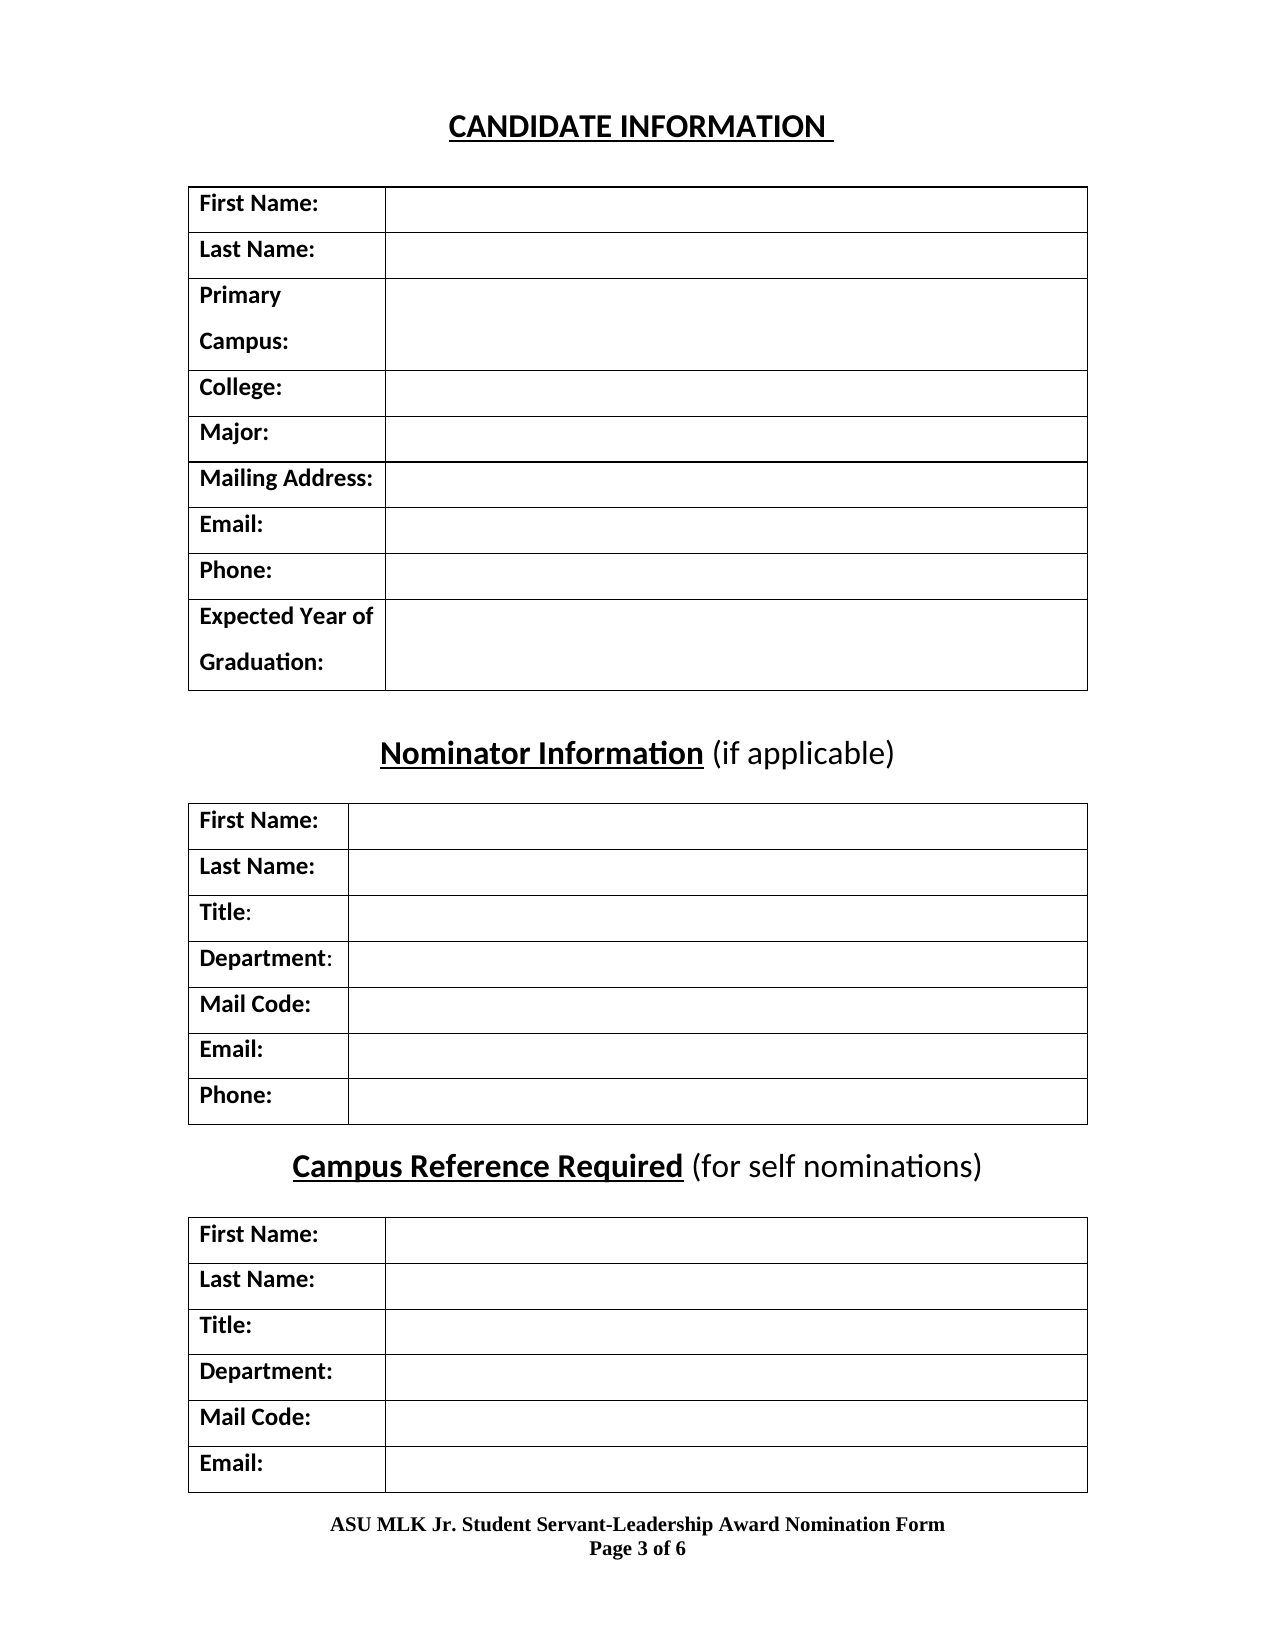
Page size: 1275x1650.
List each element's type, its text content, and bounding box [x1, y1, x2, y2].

table_cell Title: [189, 896, 348, 941]
text Nominator Information (if applicable) [187, 732, 1087, 773]
table_cell Last Name: [189, 233, 385, 278]
table_cell [386, 463, 1087, 507]
table_cell [349, 1034, 1087, 1078]
table_header First Name: [189, 1218, 385, 1263]
table_cell [386, 1355, 1087, 1400]
table_header [386, 1218, 1087, 1263]
table_cell [386, 1310, 1087, 1354]
table_cell Major: [189, 417, 385, 461]
table_cell Mailing Address: [189, 463, 385, 507]
text CANDIDATE INFORMATION [187, 105, 1087, 146]
table_cell [349, 988, 1087, 1032]
table_cell [386, 1447, 1087, 1492]
table_cell [349, 850, 1087, 895]
table_cell [386, 508, 1087, 553]
table_header First Name: [189, 188, 385, 232]
table_cell [349, 942, 1087, 987]
table_cell Phone: [189, 554, 385, 599]
table_cell Last Name: [189, 1264, 385, 1308]
table_cell [386, 371, 1087, 416]
table_cell [386, 417, 1087, 461]
table_cell [386, 279, 1087, 370]
table_cell Department: [189, 942, 348, 987]
table_cell [386, 233, 1087, 278]
table_cell Email: [189, 508, 385, 553]
table_header [386, 188, 1087, 232]
table_cell Mail Code: [189, 1401, 385, 1446]
table_cell [349, 1079, 1087, 1124]
table_cell [386, 1401, 1087, 1446]
table_cell College: [189, 371, 385, 416]
table_cell [386, 554, 1087, 599]
table_cell Mail Code: [189, 988, 348, 1032]
table_header First Name: [189, 804, 348, 849]
table_cell Title: [189, 1310, 385, 1354]
table_cell Last Name: [189, 850, 348, 895]
table_cell Department: [189, 1355, 385, 1400]
table_cell Phone: [189, 1079, 348, 1124]
text Campus Reference Required (for self nominations) [187, 1146, 1087, 1186]
table_cell [349, 896, 1087, 941]
table_cell [386, 1264, 1087, 1308]
table_cell [386, 600, 1087, 690]
table_header [349, 804, 1087, 849]
table_cell Email: [189, 1034, 348, 1078]
table_cell Email: [189, 1447, 385, 1492]
table_cell Expected Year of Graduation: [189, 600, 385, 690]
table_cell Primary Campus: [189, 279, 385, 370]
